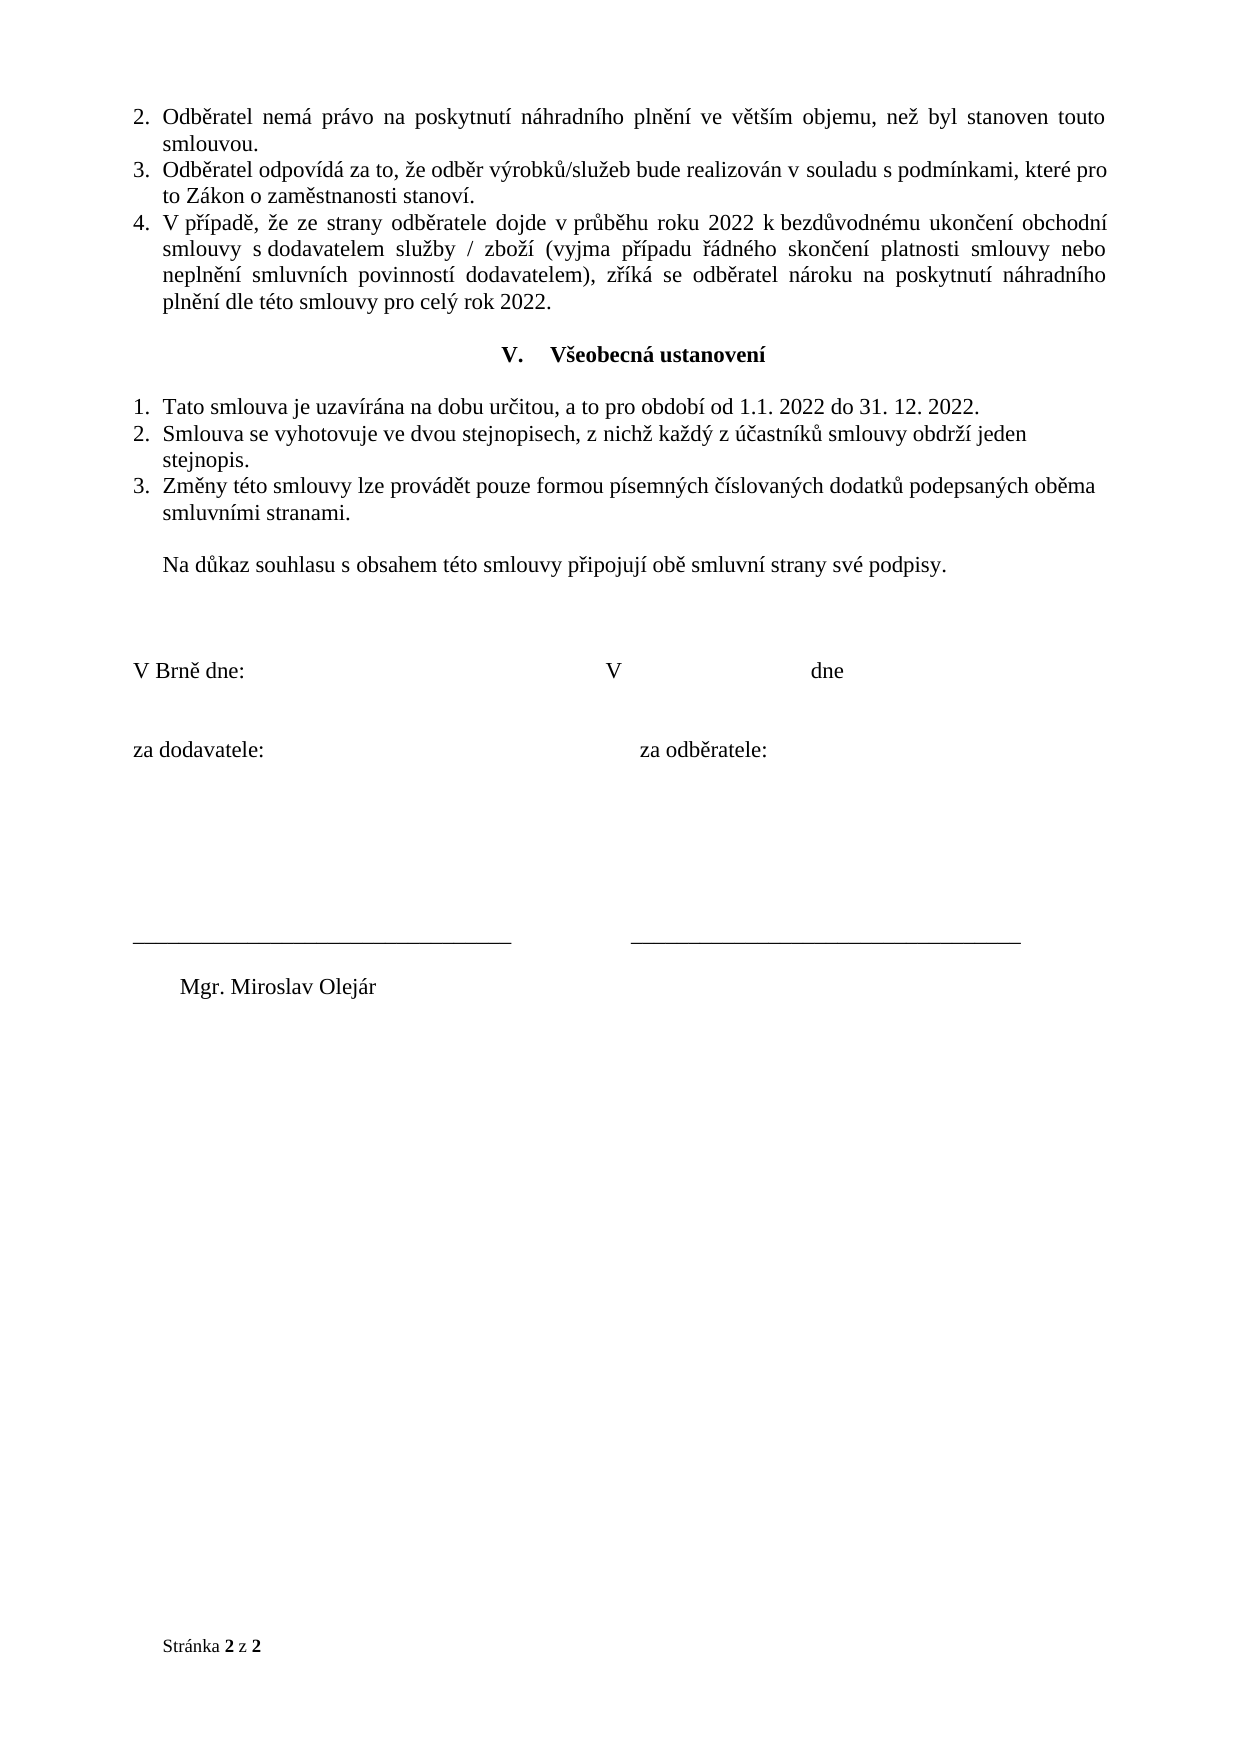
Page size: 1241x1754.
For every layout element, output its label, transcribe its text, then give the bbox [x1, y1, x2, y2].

list Tato smlouva je uzavírána na dobu určitou, a to pro období od 1.1. 2022 do 31. 12. 2022. [133, 393, 1107, 420]
text Mgr. Miroslav Olejár [162, 973, 1107, 999]
text za dodavatele: za odběratele: [133, 736, 1107, 762]
list Odběratel nemá právo na poskytnutí náhradního plnění ve větším objemu, než byl stanoven touto smlouvou. [133, 103, 1107, 156]
list Změny této smlouvy lze provádět pouze formou písemných číslovaných dodatků podepsaných oběma smluvními stranami. [133, 472, 1107, 525]
list Všeobecná ustanovení [170, 341, 1107, 367]
list Na důkaz souhlasu s obsahem této smlouvy připojují obě smluvní strany své podpisy. [162, 551, 1107, 578]
list V případě, že ze strany odběratele dojde v průběhu roku 2022 k bezdůvodnému ukončení obchodní smlouvy s dodavatelem služby / zboží (vyjma případu řádného skončení platnosti smlouvy nebo neplnění smluvních povinností dodavatelem), zříká se odběratel nároku na poskytnutí náhradního plnění dle této smlouvy pro celý rok 2022. [133, 209, 1107, 314]
list Odběratel odpovídá za to, že odběr výrobků/služeb bude realizován v souladu s podmínkami, které pro to Zákon o zaměstnanosti stanoví. [133, 156, 1107, 209]
list Smlouva se vyhotovuje ve dvou stejnopisech, z nichž každý z účastníků smlouvy obdrží jeden stejnopis. [133, 420, 1107, 472]
text _________________________________ __________________________________ [133, 920, 1107, 947]
text V Brně dne: V dne [133, 657, 1107, 683]
